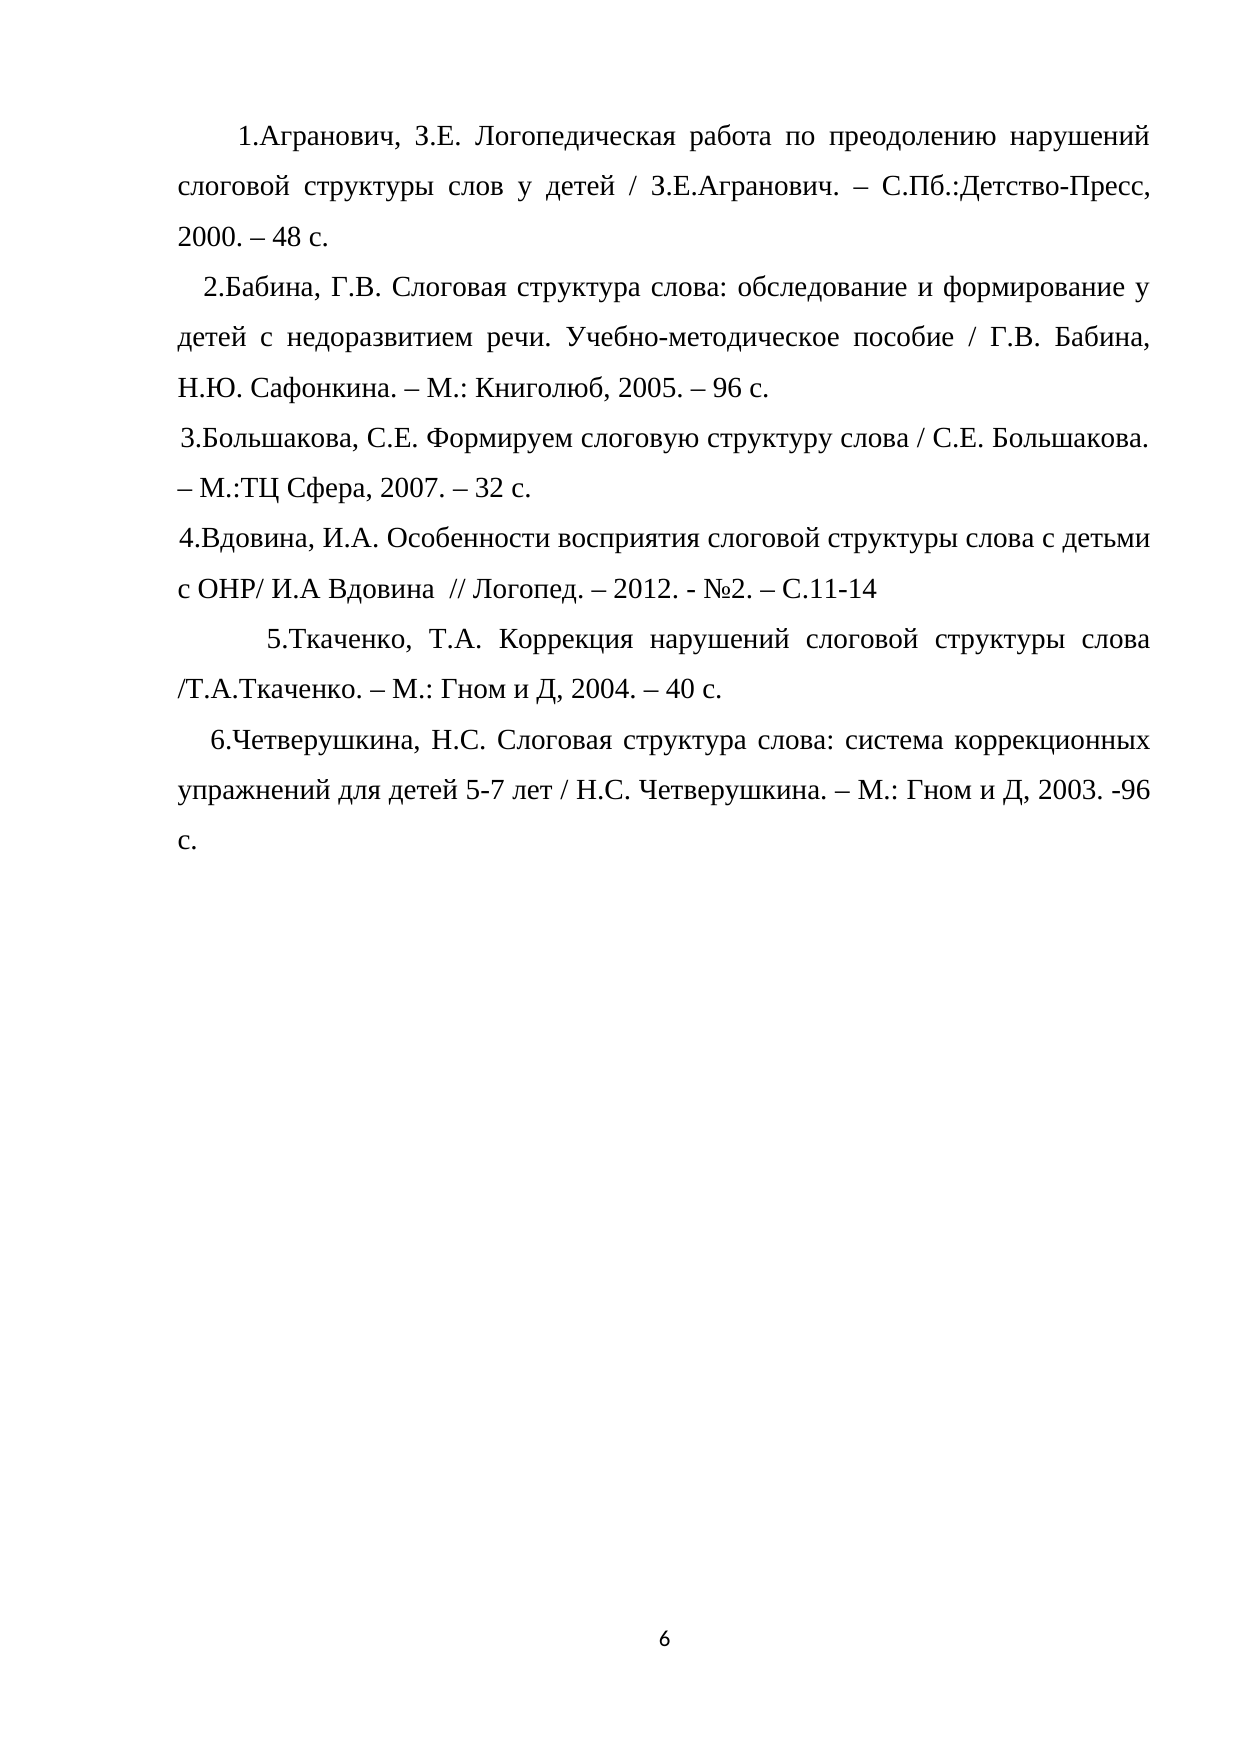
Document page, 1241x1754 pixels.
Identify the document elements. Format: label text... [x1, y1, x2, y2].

text 5.Ткаченко, Т.А. Коррекция нарушений слоговой структуры слова /Т.А.Ткаченко. – М.: Гном и Д, 2004. – 40 с. [103, 621, 1152, 705]
text 4.Вдовина, И.А. Особенности восприятия слоговой структуры слова с детьми с ОНР/ И.А Вдовина // Логопед. – 2012. - №2. – С.11-14 [103, 521, 1152, 604]
text 3.Большакова, С.Е. Формируем слоговую структуру слова / С.Е. Большакова. – М.:ТЦ Сфера, 2007. – 32 с. [103, 420, 1152, 504]
text 6.Четверушкина, Н.С. Слоговая структура слова: система коррекционных упражнений для детей 5-7 лет / Н.С. Четверушкина. – М.: Гном и Д, 2003. -96 с. [103, 722, 1152, 856]
text 2.Бабина, Г.В. Слоговая структура слова: обследование и формирование у детей с недоразвитием речи. Учебно-методическое пособие / Г.В. Бабина, Н.Ю. Сафонкина. – М.: Книголюб, 2005. – 96 с. [103, 269, 1152, 403]
text 1.Агранович, З.Е. Логопедическая работа по преодолению нарушений слоговой структуры слов у детей / З.Е.Агранович. – С.Пб.:Детство-Пресс, 2000. – 48 с. [103, 118, 1152, 252]
